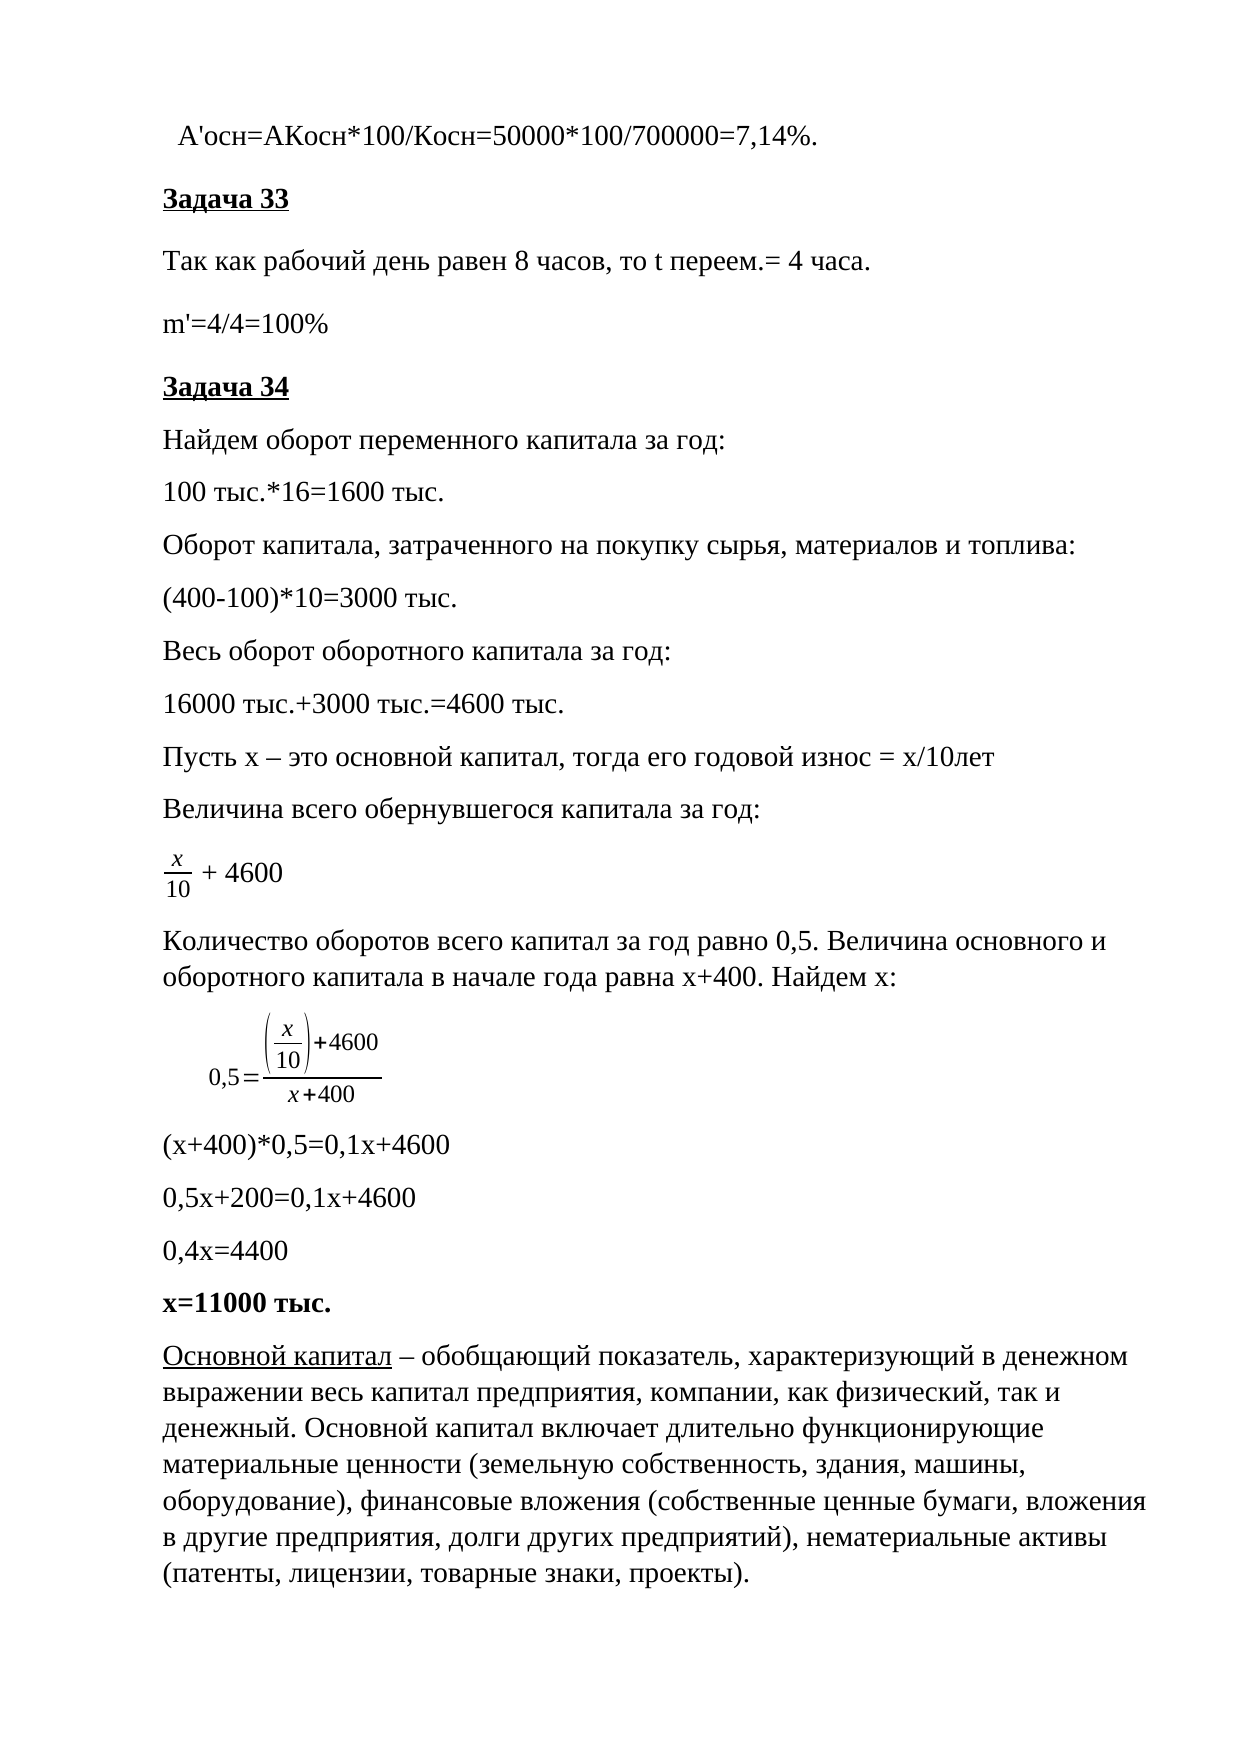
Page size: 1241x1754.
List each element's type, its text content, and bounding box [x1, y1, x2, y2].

text Так как рабочий день равен 8 часов, то t переем.= 4 часа. [162, 243, 1152, 277]
text 0,5х+200=0,1х+4600 [162, 1180, 1152, 1213]
text Оборот капитала, затраченного на покупку сырья, материалов и топлива: [162, 527, 1152, 561]
text Количество оборотов всего капитал за год равно 0,5. Величина основного и оборотного капитала в начале года равна х+400. Найдем х: [162, 923, 1152, 993]
text (400-100)*10=3000 тыс. [162, 580, 1152, 614]
text Задача 33 [162, 181, 1152, 214]
text 0,4х=4400 [162, 1233, 1152, 1266]
text Задача 34 [162, 369, 1152, 402]
text Пусть х – это основной капитал, тогда его годовой износ = х/10лет [162, 739, 1152, 772]
text х=11000 тыс. [162, 1285, 1152, 1319]
text Весь оборот оборотного капитала за год: [162, 633, 1152, 667]
text (х+400)*0,5=0,1х+4600 [162, 1127, 1152, 1161]
text Основной капитал – обобщающий показатель, характеризующий в денежном выражении весь капитал предприятия, компании, как физический, так и денежный. Основной капитал включает длительно функционирующие материальные ценности (земельную собственность, здания, машины, оборудование), финансовые вложения (собственные ценные бумаги, вложения в другие предприятия, долги других предприятий), нематериальные активы (патенты, лицензии, товарные знаки, проекты). [162, 1338, 1152, 1589]
text 16000 тыс.+3000 тыс.=4600 тыс. [162, 686, 1152, 719]
text 100 тыс.*16=1600 тыс. [162, 474, 1152, 508]
text Величина всего обернувшегося капитала за год: [162, 791, 1152, 825]
text + 4600 [162, 844, 1152, 903]
text m'=4/4=100% [162, 306, 1152, 340]
text Найдем оборот переменного капитала за год: [162, 422, 1152, 455]
text А'осн=АКосн*100/Косн=50000*100/700000=7,14%. [177, 118, 1152, 152]
